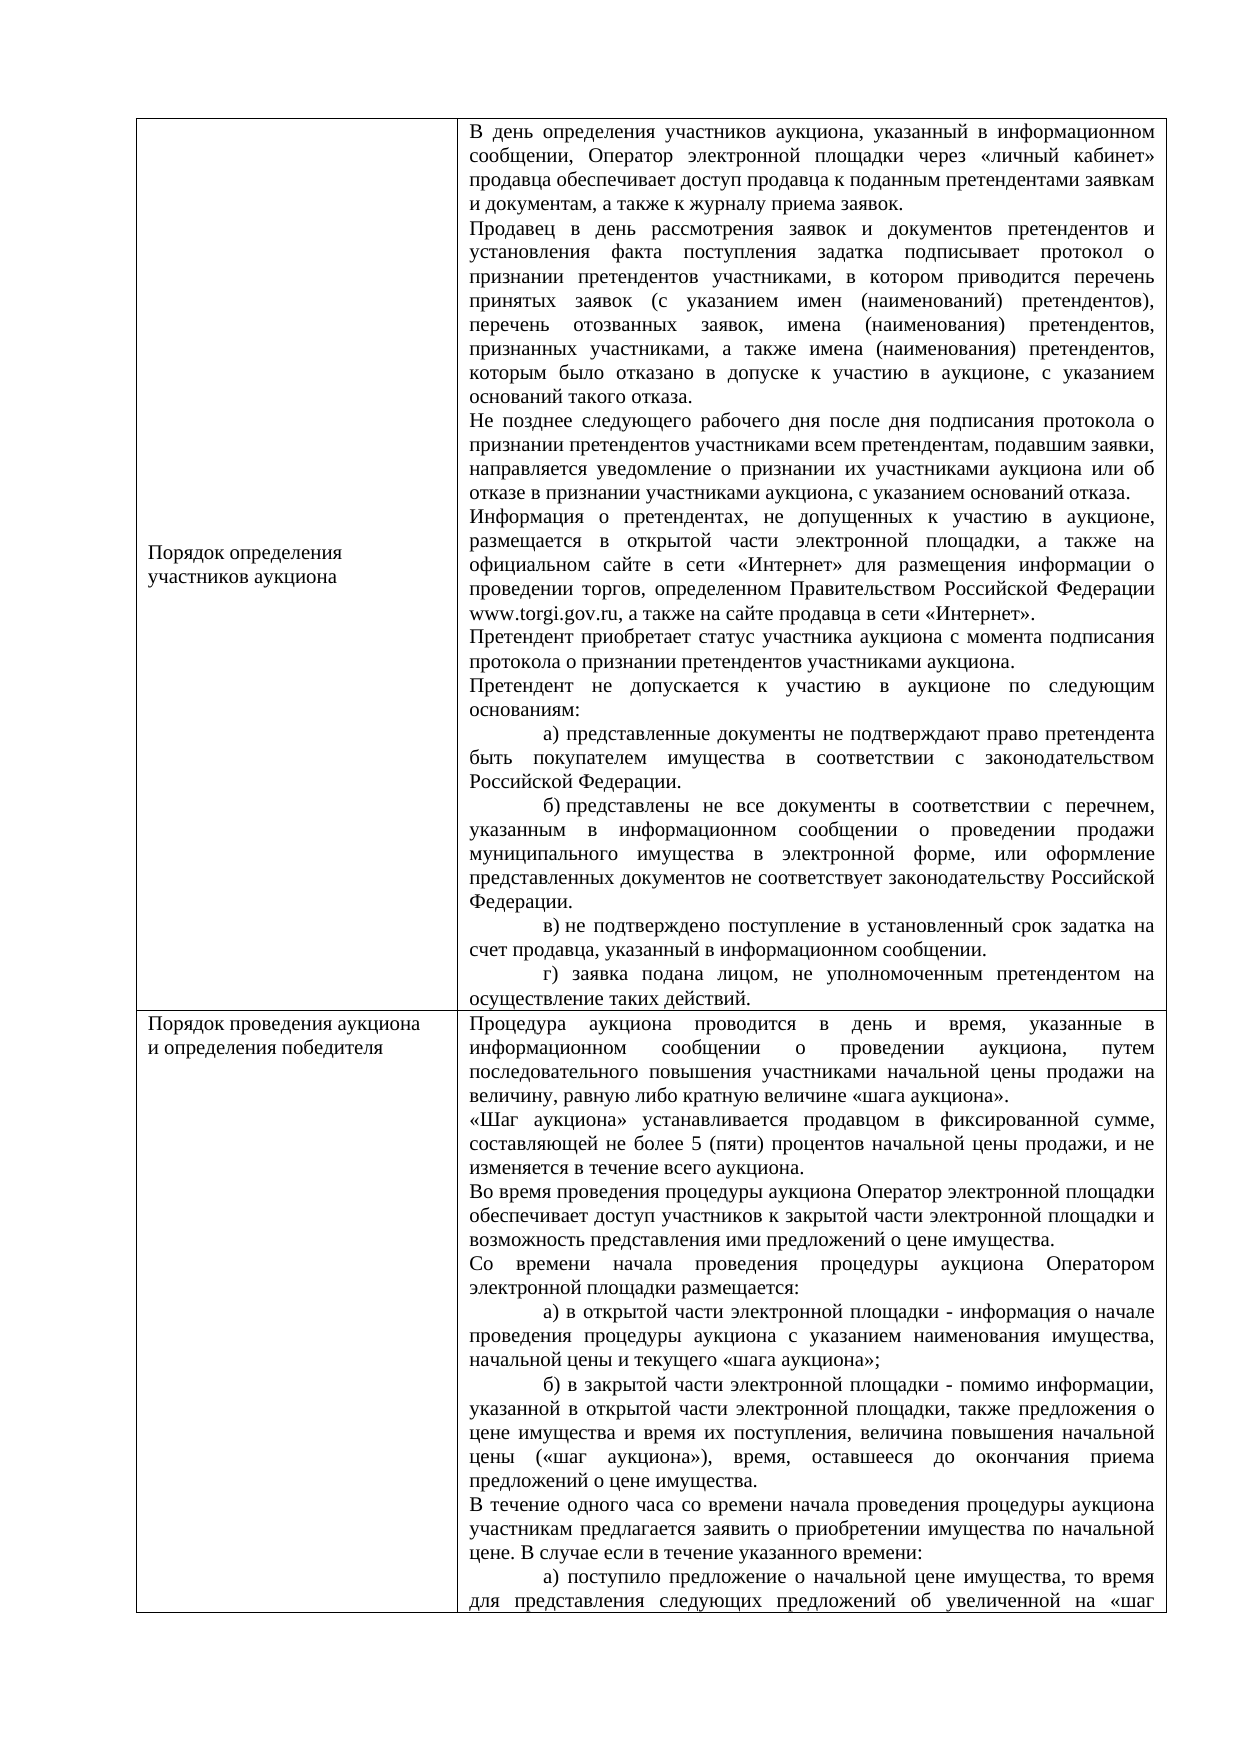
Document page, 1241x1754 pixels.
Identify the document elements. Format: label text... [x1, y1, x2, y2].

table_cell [458, 1011, 1166, 1612]
table_cell В день определения участников аукциона, указанный в информационном сообщении, Оператор электронной площадки через «личный кабинет» продавца обеспечивает доступ продавца к поданным претендентами заявкам и документам, а также к журналу приема заявок. Продавец в день рассмотрения заявок и документов претендентов и установления факта поступления задатка подписывает протокол о признании претендентов участниками, в котором приводится перечень принятых заявок (с указанием имен (наименований) претендентов), перечень отозванных заявок, имена (наименования) претендентов, признанных участниками, а также имена (наименования) претендентов, которым было отказано в допуске к участию в аукционе, с указанием оснований такого отказа. Не позднее следующего рабочего дня после дня подписания протокола о признании претендентов участниками всем претендентам, подавшим заявки, направляется уведомление о признании их участниками аукциона или об отказе в признании участниками аукциона, с указанием оснований отказа. Информация о претендентах, не допущенных к участию в аукционе, размещается в открытой части электронной площадки, а также на официальном сайте в сети «Интернет» для размещения информации о проведении торгов, определенном Правительством Российской Федерации www.torgi.gov.ru, а также на сайте продавца в сети «Интернет». Претендент приобретает статус участника аукциона с момента подписания протокола о признании претендентов участниками аукциона. Претендент не допускается к участию в аукционе по следующим основаниям: а) представленные документы не подтверждают право претендента быть покупателем имущества в соответствии с законодательством Российской Федерации. б) представлены не все документы в соответствии с перечнем, указанным в информационном сообщении о проведении продажи муниципального имущества в электронной форме, или оформление представленных документов не соответствует законодательству Российской Федерации. в) не подтверждено поступление в установленный срок задатка на счет продавца, указанный в информационном сообщении. г) заявка подана лицом, не уполномоченным претендентом на осуществление таких действий. [458, 119, 1166, 1009]
table_cell Порядок определения участников аукциона [137, 119, 457, 1009]
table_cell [137, 1011, 457, 1612]
